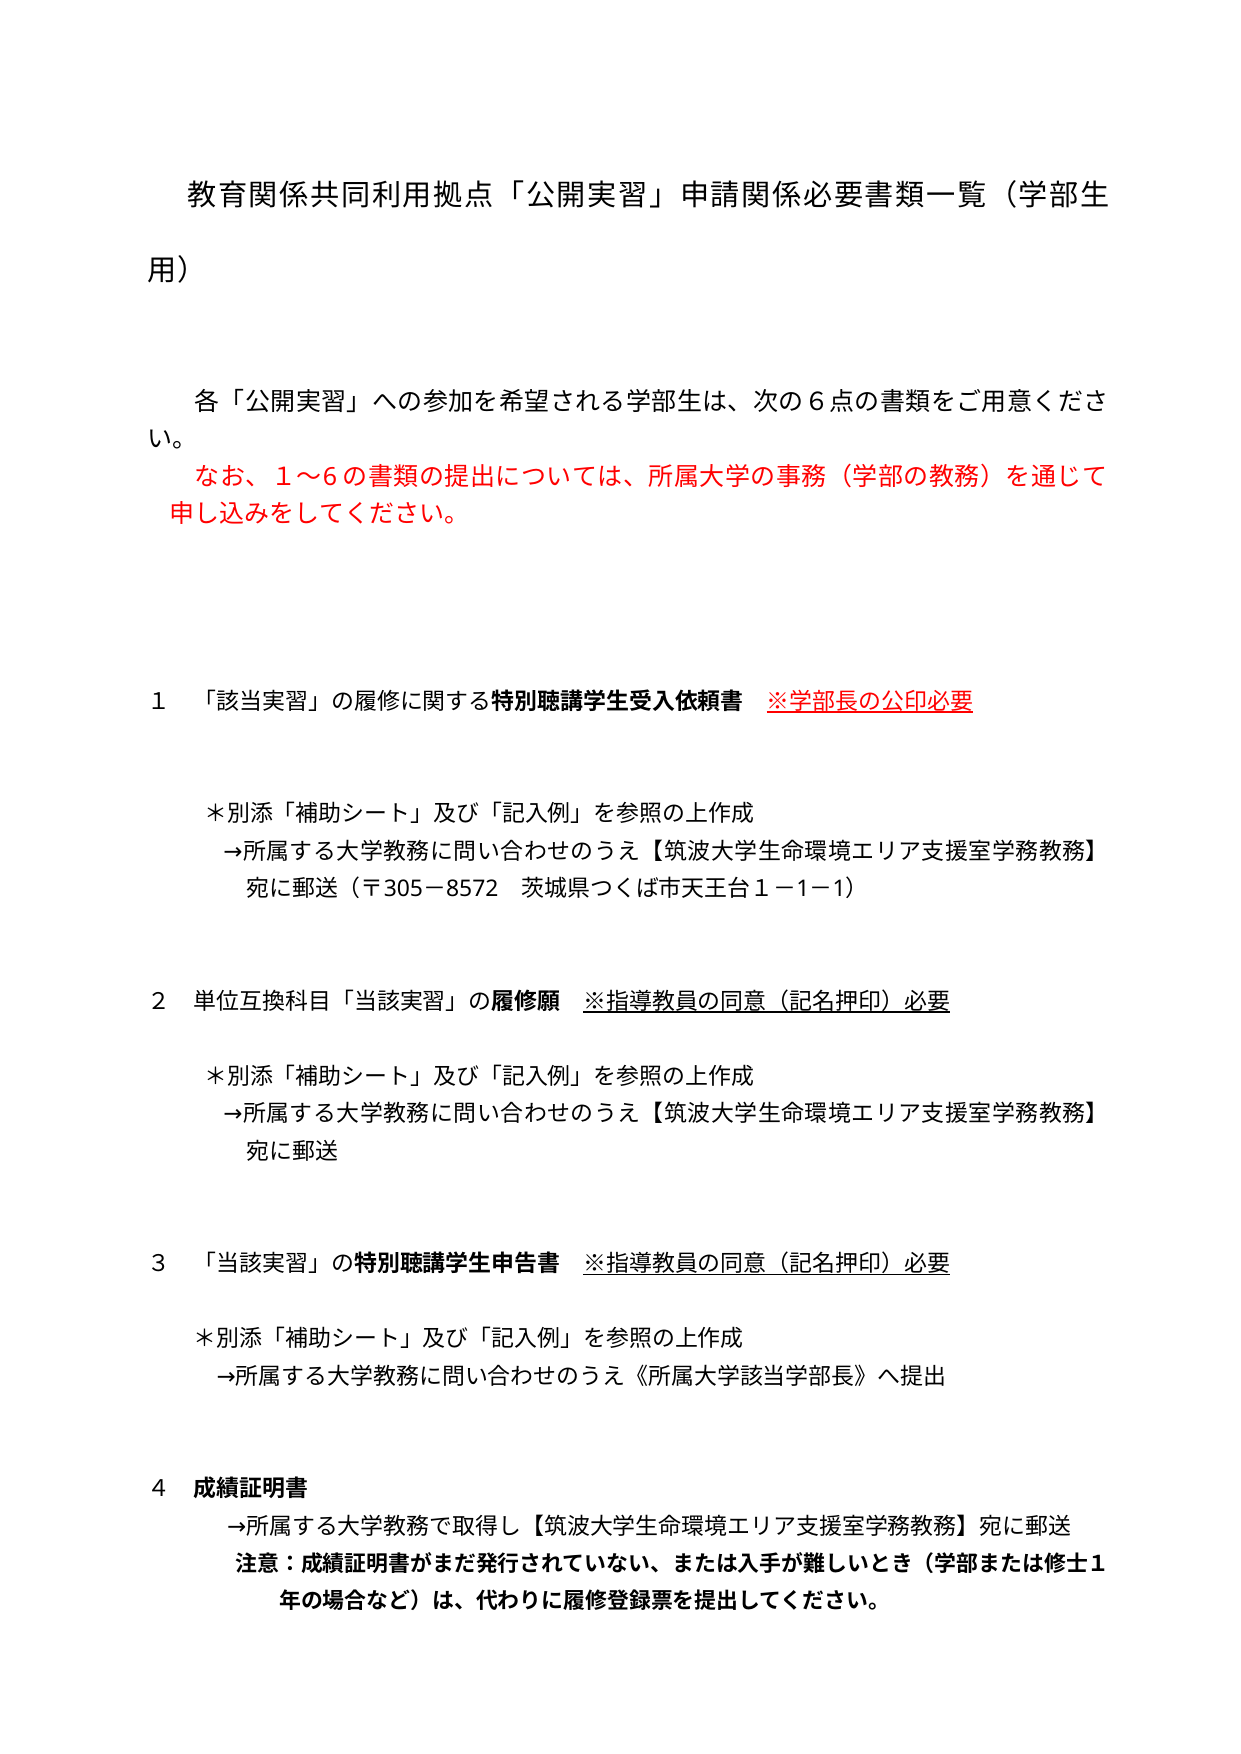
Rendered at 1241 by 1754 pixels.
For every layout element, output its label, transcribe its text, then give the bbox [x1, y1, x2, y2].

text 教育関係共同利用拠点「公開実習」申請関係必要書類一覧（学部生用） [148, 155, 1110, 305]
text ＊別添「補助シート」及び「記入例」を参照の上作成 [148, 1055, 1110, 1093]
text 所属する大学教務に問い合わせのうえ《所属大学該当学部長》へ提出 [148, 1355, 1110, 1393]
text 所属する大学教務に問い合わせのうえ【筑波大学生命環境エリア支援室学務教務】宛に郵送（〒305－8572 茨城県つくば市天王台１－1－1） [223, 830, 1110, 905]
text ４ 成績証明書 [148, 1468, 1110, 1505]
text 所属する大学教務に問い合わせのうえ【筑波大学生命環境エリア支援室学務教務】宛に郵送 [223, 1093, 1110, 1168]
text ３ 「当該実習」の特別聴講学生申告書 ※指導教員の同意（記名押印）必要 [148, 1243, 1110, 1280]
text １ 「該当実習」の履修に関する特別聴講学生受入依頼書 ※学部長の公印必要 [148, 680, 1110, 718]
text なお、１～6の書類の提出については、所属大学の事務（学部の教務）を通じて申し込みをしてください。 [169, 455, 1110, 530]
text ＊別添「補助シート」及び「記入例」を参照の上作成 [148, 793, 1110, 830]
text 各「公開実習」への参加を希望される学部生は、次の６点の書類をご用意ください。 [148, 380, 1110, 455]
text ＊別添「補助シート」及び「記入例」を参照の上作成 [148, 1318, 1110, 1355]
text ２ 単位互換科目「当該実習」の履修願 ※指導教員の同意（記名押印）必要 [148, 980, 1110, 1018]
text 所属する大学教務で取得し【筑波大学生命環境エリア支援室学務教務】宛に郵送 [148, 1505, 1110, 1543]
text 注意：成績証明書がまだ発行されていない、または入手が難しいとき（学部または修士１年の場合など）は、代わりに履修登録票を提出してください。 [235, 1543, 1110, 1618]
